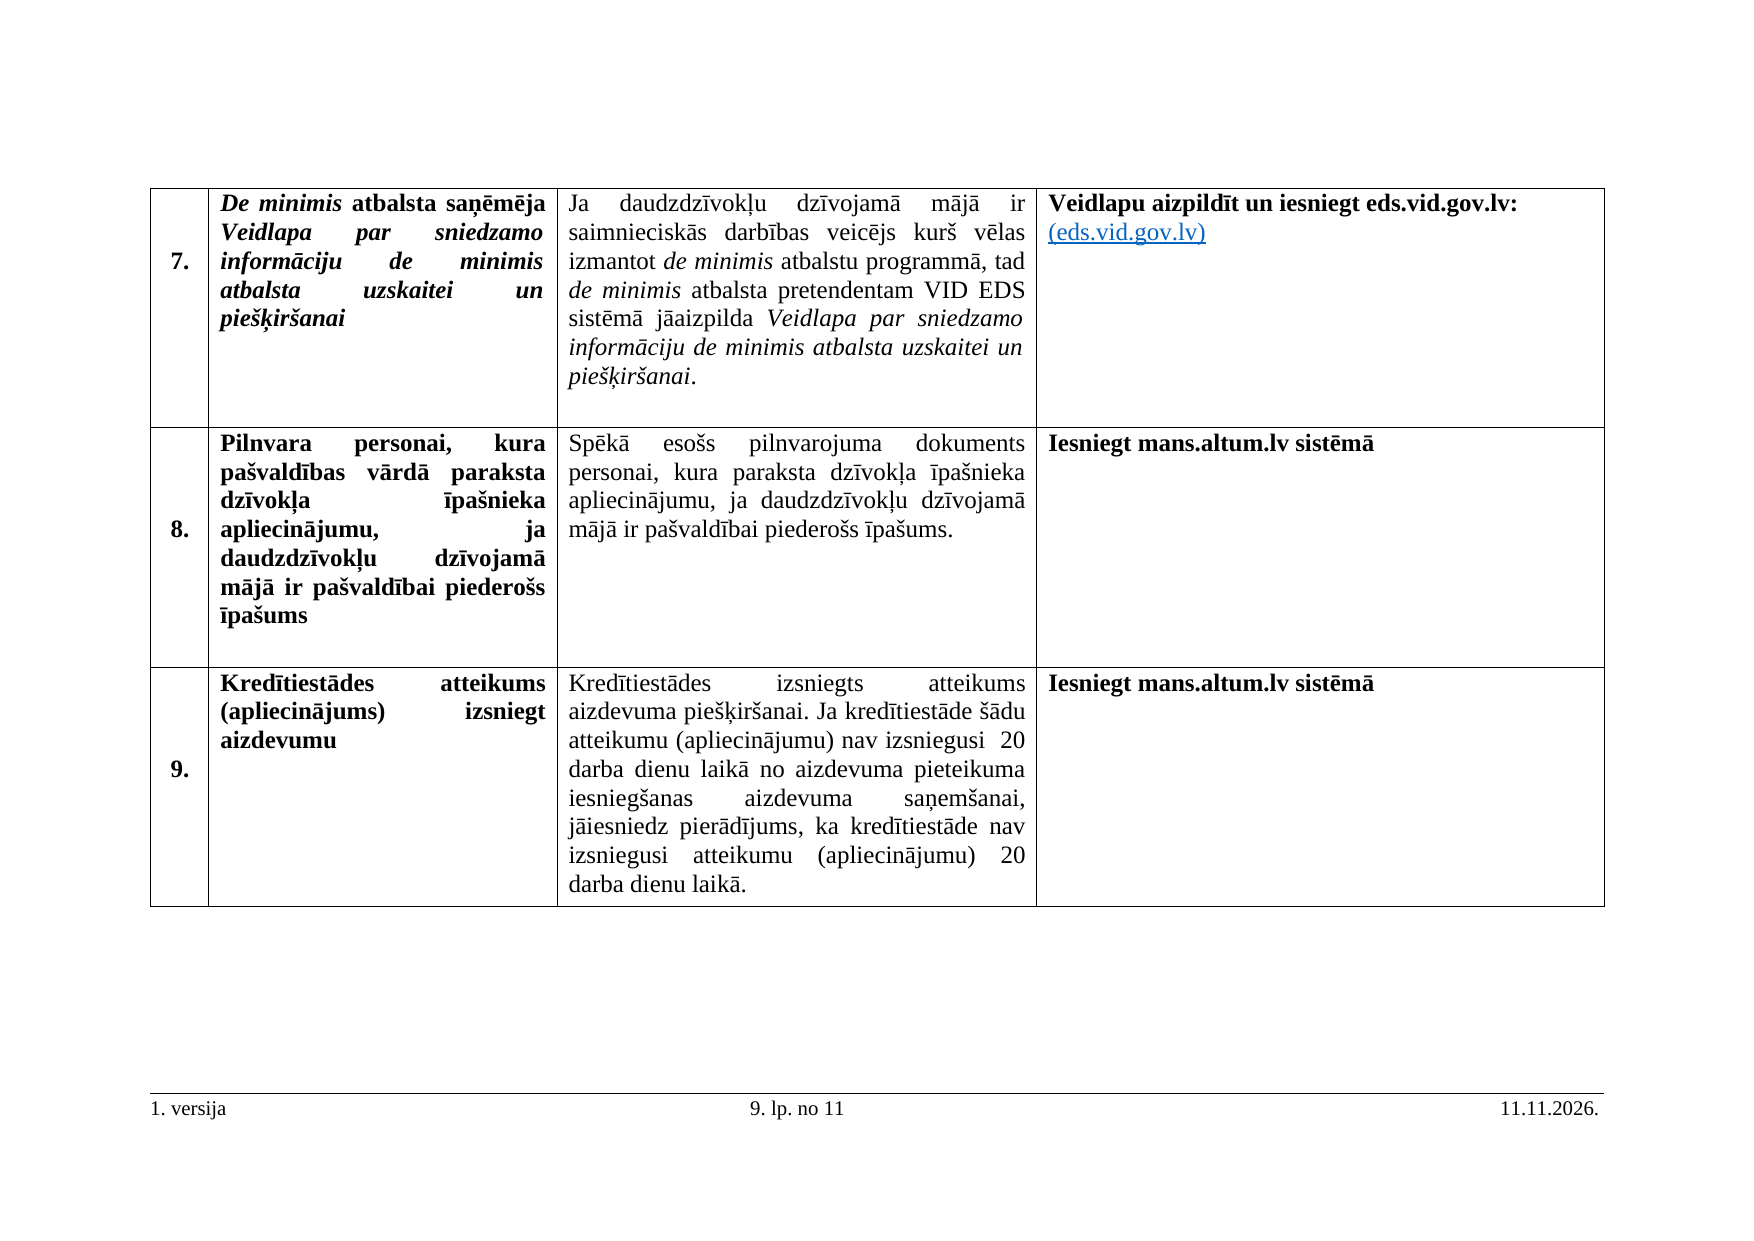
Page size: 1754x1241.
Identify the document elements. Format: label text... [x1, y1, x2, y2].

table_cell Ja daudzdzīvokļu dzīvojamā mājā ir saimnieciskās darbības veicējs kurš vēlas izmantot de minimis atbalstu programmā, tad de minimis atbalsta pretendentam VID EDS sistēmā jāaizpilda Veidlapa par sniedzamo informāciju de minimis atbalsta uzskaitei un piešķiršanai. [558, 189, 1036, 427]
table_cell 7. [151, 189, 208, 427]
table_cell Kredītiestādes izsniegts atteikums aizdevuma piešķiršanai. Ja kredītiestāde šādu atteikumu (apliecinājumu) nav izsniegusi 20 darba dienu laikā no aizdevuma pieteikuma iesniegšanas aizdevuma saņemšanai, jāiesniedz pierādījums, ka kredītiestāde nav izsniegusi atteikumu (apliecinājumu) 20 darba dienu laikā. [558, 668, 1036, 906]
table_cell Pilnvara personai, kura pašvaldības vārdā paraksta dzīvokļa īpašnieka apliecinājumu, ja daudzdzīvokļu dzīvojamā mājā ir pašvaldībai piederošs īpašums [209, 428, 557, 667]
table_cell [1037, 668, 1604, 906]
table_cell Spēkā esošs pilnvarojuma dokuments personai, kura paraksta dzīvokļa īpašnieka apliecinājumu, ja daudzdzīvokļu dzīvojamā mājā ir pašvaldībai piederošs īpašums. [558, 428, 1036, 667]
table_cell De minimis atbalsta saņēmēja Veidlapa par sniedzamo informāciju de minimis atbalsta uzskaitei un piešķiršanai [209, 189, 557, 427]
table_cell Iesniegt mans.altum.lv sistēmā [1037, 428, 1604, 667]
table_cell 8. [151, 428, 208, 667]
table_cell 9. [151, 668, 208, 906]
table_cell Kredītiestādes atteikums (apliecinājums) izsniegt aizdevumu [209, 668, 557, 906]
table_cell Veidlapu aizpildīt un iesniegt eds.vid.gov.lv: (eds.vid.gov.lv) [1037, 189, 1604, 427]
